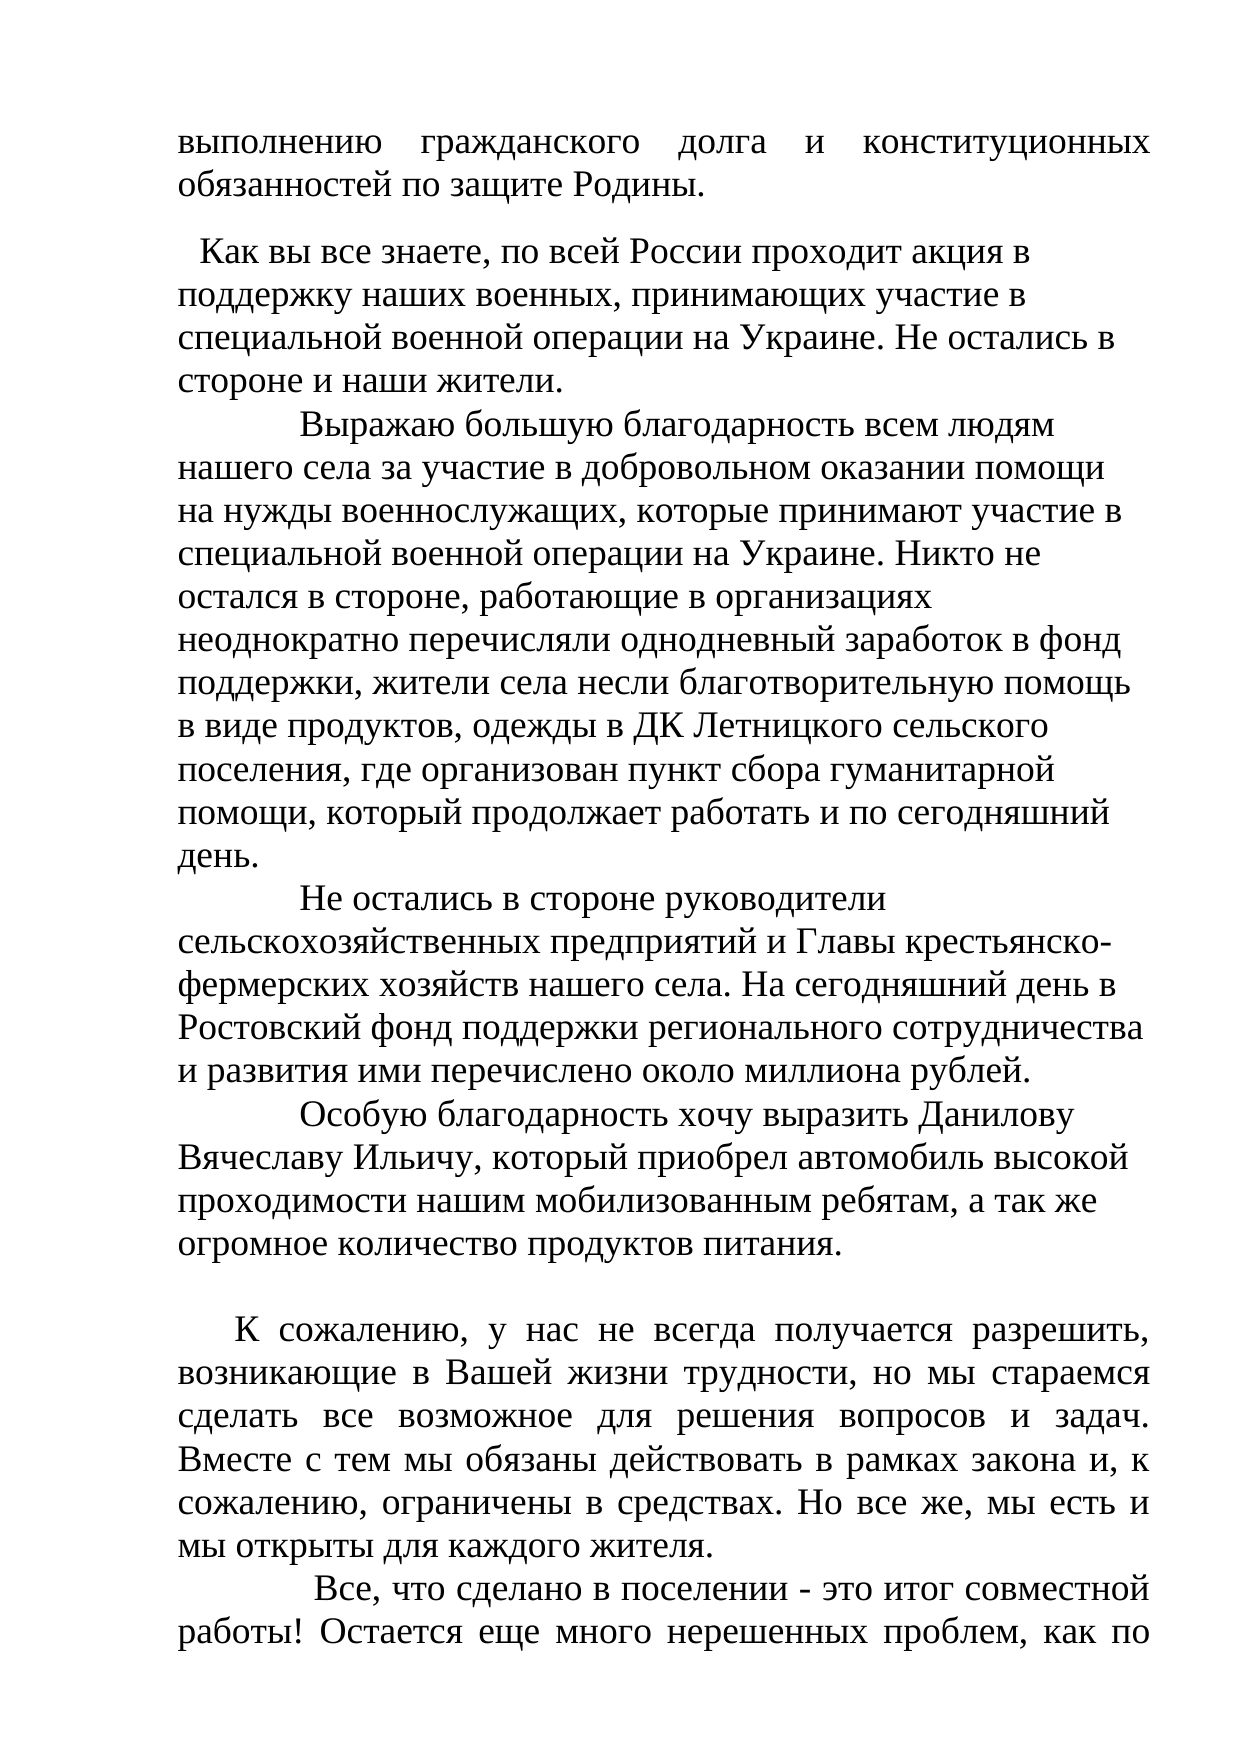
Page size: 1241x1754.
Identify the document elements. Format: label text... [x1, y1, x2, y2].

text Не остались в стороне руководители сельскохозяйственных предприятий и Главы крестьянско-фермерских хозяйств нашего села. На сегодняшний день в Ростовский фонд поддержки регионального сотрудничества и развития ими перечислено около миллиона рублей. [177, 875, 1152, 1091]
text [177, 1565, 1152, 1652]
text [177, 118, 1152, 204]
text Выражаю большую благодарность всем людям нашего села за участие в добровольном оказании помощи на нужды военнослужащих, которые принимают участие в специальной военной операции на Украине. Никто не остался в стороне, работающие в организациях неоднократно перечисляли однодневный заработок в фонд поддержки, жители села несли благотворительную помощь в виде продуктов, одежды в ДК Летницкого сельского поселения, где организован пункт сбора гуманитарной помощи, который продолжает работать и по сегодняшний день. [177, 401, 1152, 875]
text Как вы все знаете, по всей России проходит акция в поддержку наших военных, принимающих участие в специальной военной операции на Украине. Не остались в стороне и наши жители. [177, 228, 1152, 401]
text Особую благодарность хочу выразить Данилову Вячеславу Ильичу, который приобрел автомобиль высокой проходимости нашим мобилизованным ребятам, а так же огромное количество продуктов питания. [177, 1091, 1152, 1263]
text К сожалению, у нас не всегда получается разрешить, возникающие в Вашей жизни трудности, но мы стараемся сделать все возможное для решения вопросов и задач. Вместе с тем мы обязаны действовать в рамках закона и, к сожалению, ограничены в средствах. Но все же, мы есть и мы открыты для каждого жителя. [177, 1307, 1152, 1565]
